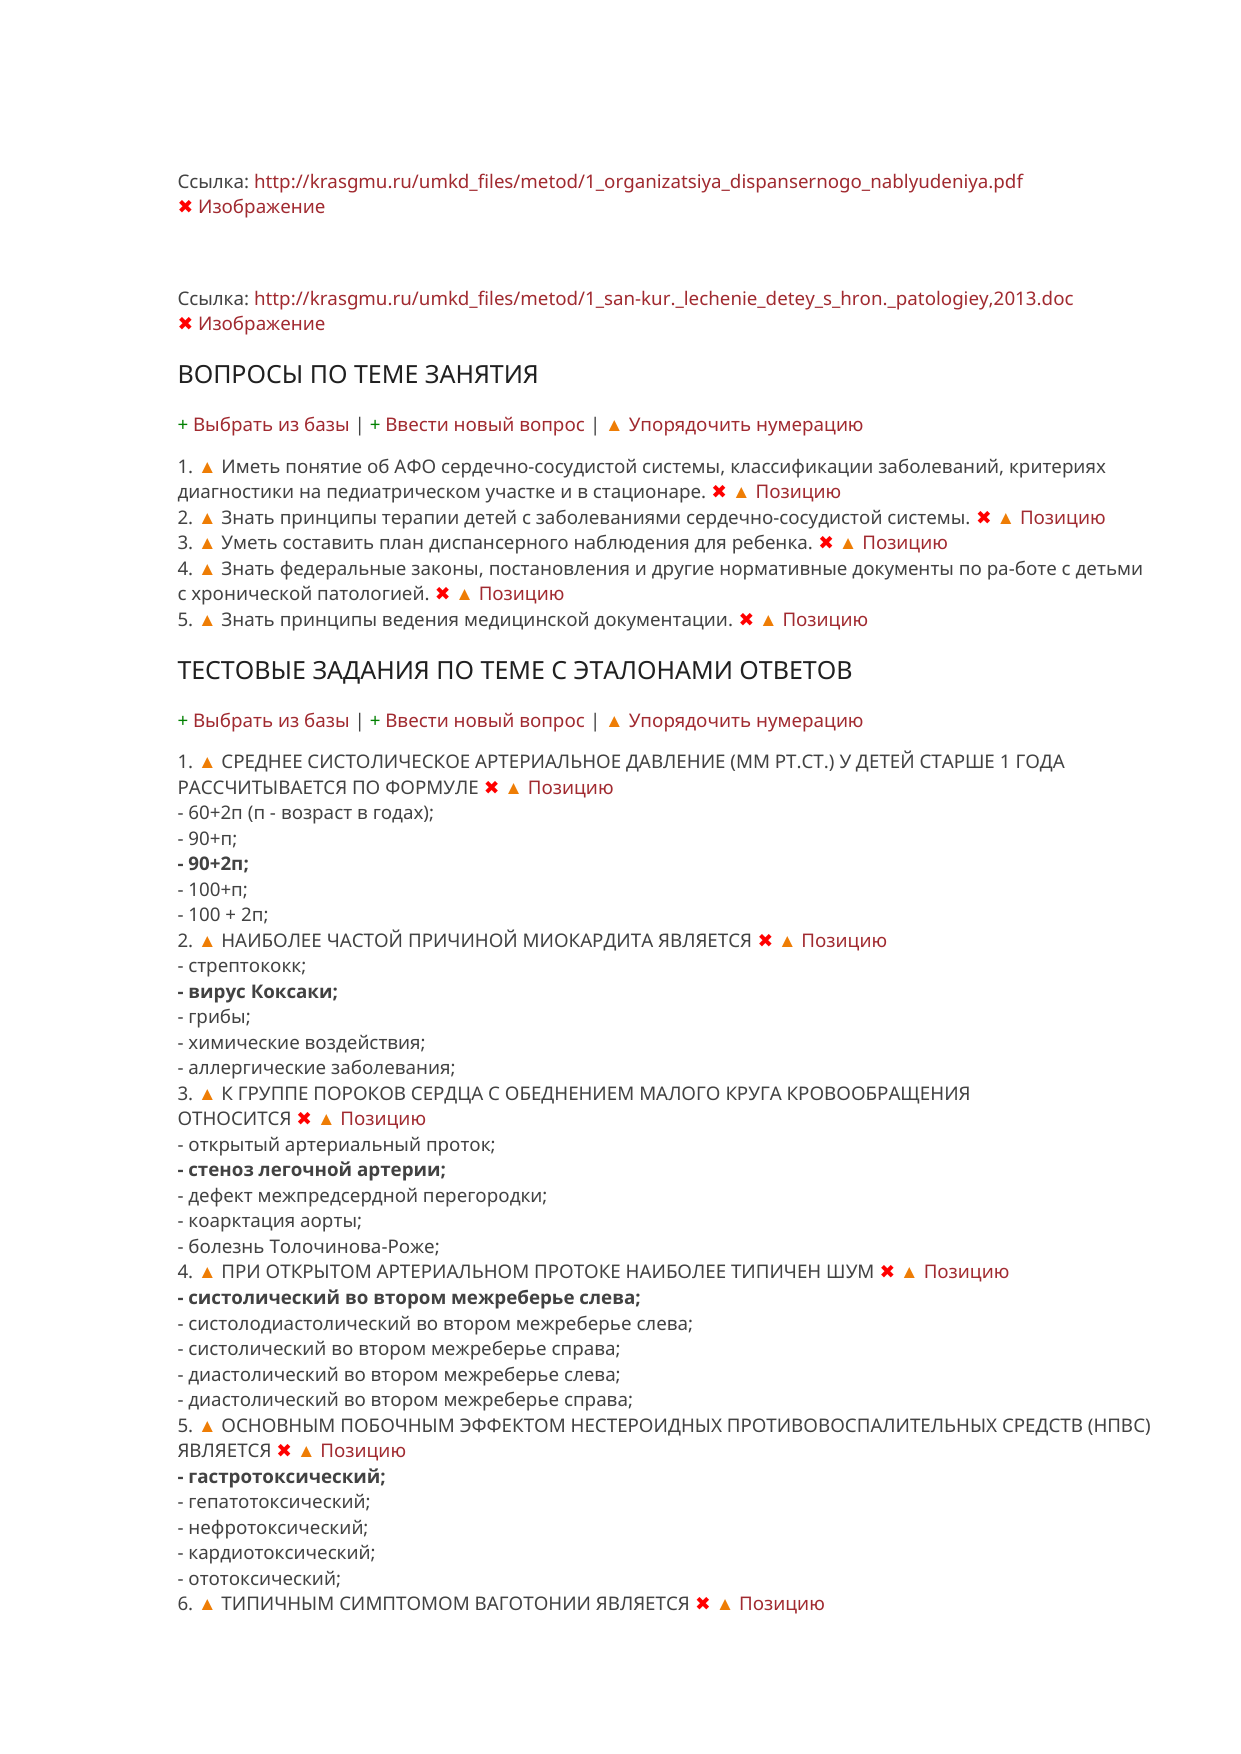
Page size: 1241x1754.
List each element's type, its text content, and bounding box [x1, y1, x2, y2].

text 5. ▲ ОСНОВНЫМ ПОБОЧНЫМ ЭФФЕКТОМ НЕСТЕРОИДНЫХ ПРОТИВОВОСПАЛИТЕЛЬНЫХ СРЕДСТВ (НПВС) ЯВЛЯЕТСЯ ✖ ▲ Позицию [177, 1412, 1152, 1463]
text - стрептококк; [177, 953, 1152, 978]
text - 100 + 2п; [177, 902, 1152, 927]
text - стеноз легочной артерии; [177, 1157, 1152, 1182]
text - коарктация аорты; [177, 1208, 1152, 1233]
text - диастолический во втором межреберье справа; [177, 1386, 1152, 1412]
text - аллергические заболевания; [177, 1055, 1152, 1080]
text ТЕСТОВЫЕ ЗАДАНИЯ ПО ТЕМЕ С ЭТАЛОНАМИ ОТВЕТОВ [177, 652, 1152, 686]
text - систолический во втором межреберье справа; [177, 1335, 1152, 1361]
text + Выбрать из базы | + Ввести новый вопрос | ▲ Упорядочить нумерацию [177, 412, 1152, 437]
text Ссылка: http://krasgmu.ru/umkd_files/metod/1_organizatsiya_dispansernogo_nablyudeniya.pdf ✖ Изображение [177, 118, 1152, 219]
text - дефект межпредсердной перегородки; [177, 1182, 1152, 1208]
text 4. ▲ Знать федеральные законы, постановления и другие нормативные документы по ра-боте с детьми с хронической патологией. ✖ ▲ Позицию [177, 555, 1152, 606]
text 5. ▲ Знать принципы ведения медицинской документации. ✖ ▲ Позицию [177, 606, 1152, 632]
text - 90+2п; [177, 851, 1152, 876]
text - открытый артериальный проток; [177, 1131, 1152, 1157]
text - ототоксический; [177, 1565, 1152, 1591]
text - гепатотоксический; [177, 1488, 1152, 1514]
text - химические воздействия; [177, 1029, 1152, 1055]
text - кардиотоксический; [177, 1539, 1152, 1565]
text 2. ▲ Знать принципы терапии детей с заболеваниями сердечно-сосудистой системы. ✖ ▲ Позицию [177, 504, 1152, 529]
text 3. ▲ Уметь составить план диспансерного наблюдения для ребенка. ✖ ▲ Позицию [177, 529, 1152, 555]
text - 100+п; [177, 876, 1152, 902]
text - болезнь Толочинова-Роже; [177, 1233, 1152, 1259]
text ВОПРОСЫ ПО ТЕМЕ ЗАНЯТИЯ [177, 357, 1152, 391]
text 1. ▲ Иметь понятие об АФО сердечно-сосудистой системы, классификации заболеваний, критериях диагностики на педиатрическом участке и в стационаре. ✖ ▲ Позицию [177, 453, 1152, 504]
text - систолический во втором межреберье слева; [177, 1284, 1152, 1310]
text - 60+2п (п - возраст в годах); [177, 799, 1152, 825]
text - 90+п; [177, 825, 1152, 851]
text 6. ▲ ТИПИЧНЫМ СИМПТОМОМ ВАГОТОНИИ ЯВЛЯЕТСЯ ✖ ▲ Позицию [177, 1591, 1152, 1616]
text - систолодиастолический во втором межреберье слева; [177, 1310, 1152, 1335]
text + Выбрать из базы | + Ввести новый вопрос | ▲ Упорядочить нумерацию [177, 707, 1152, 733]
text - диастолический во втором межреберье слева; [177, 1361, 1152, 1386]
text 2. ▲ НАИБОЛЕЕ ЧАСТОЙ ПРИЧИНОЙ МИОКАРДИТА ЯВЛЯЕТСЯ ✖ ▲ Позицию [177, 927, 1152, 953]
text - нефротоксический; [177, 1514, 1152, 1539]
text 3. ▲ К ГРУППЕ ПОРОКОВ СЕРДЦА С ОБЕДНЕНИЕМ МАЛОГО КРУГА КРОВООБРАЩЕНИЯ ОТНОСИТСЯ ✖ ▲ Позицию [177, 1080, 1152, 1131]
text Ссылка: http://krasgmu.ru/umkd_files/metod/1_san-kur._lechenie_detey_s_hron._patologiey,2013.doc ✖ Изображение [177, 235, 1152, 336]
text - гастротоксический; [177, 1463, 1152, 1488]
text 4. ▲ ПРИ ОТКРЫТОМ АРТЕРИАЛЬНОМ ПРОТОКЕ НАИБОЛЕЕ ТИПИЧЕН ШУМ ✖ ▲ Позицию [177, 1259, 1152, 1284]
text - грибы; [177, 1004, 1152, 1029]
text - вирус Коксаки; [177, 978, 1152, 1004]
text 1. ▲ СРЕДНЕЕ СИСТОЛИЧЕСКОЕ АРТЕРИАЛЬНОЕ ДАВЛЕНИЕ (ММ РТ.СТ.) У ДЕТЕЙ СТАРШЕ 1 ГОДА РАССЧИТЫВАЕТСЯ ПО ФОРМУЛЕ ✖ ▲ Позицию [177, 748, 1152, 799]
